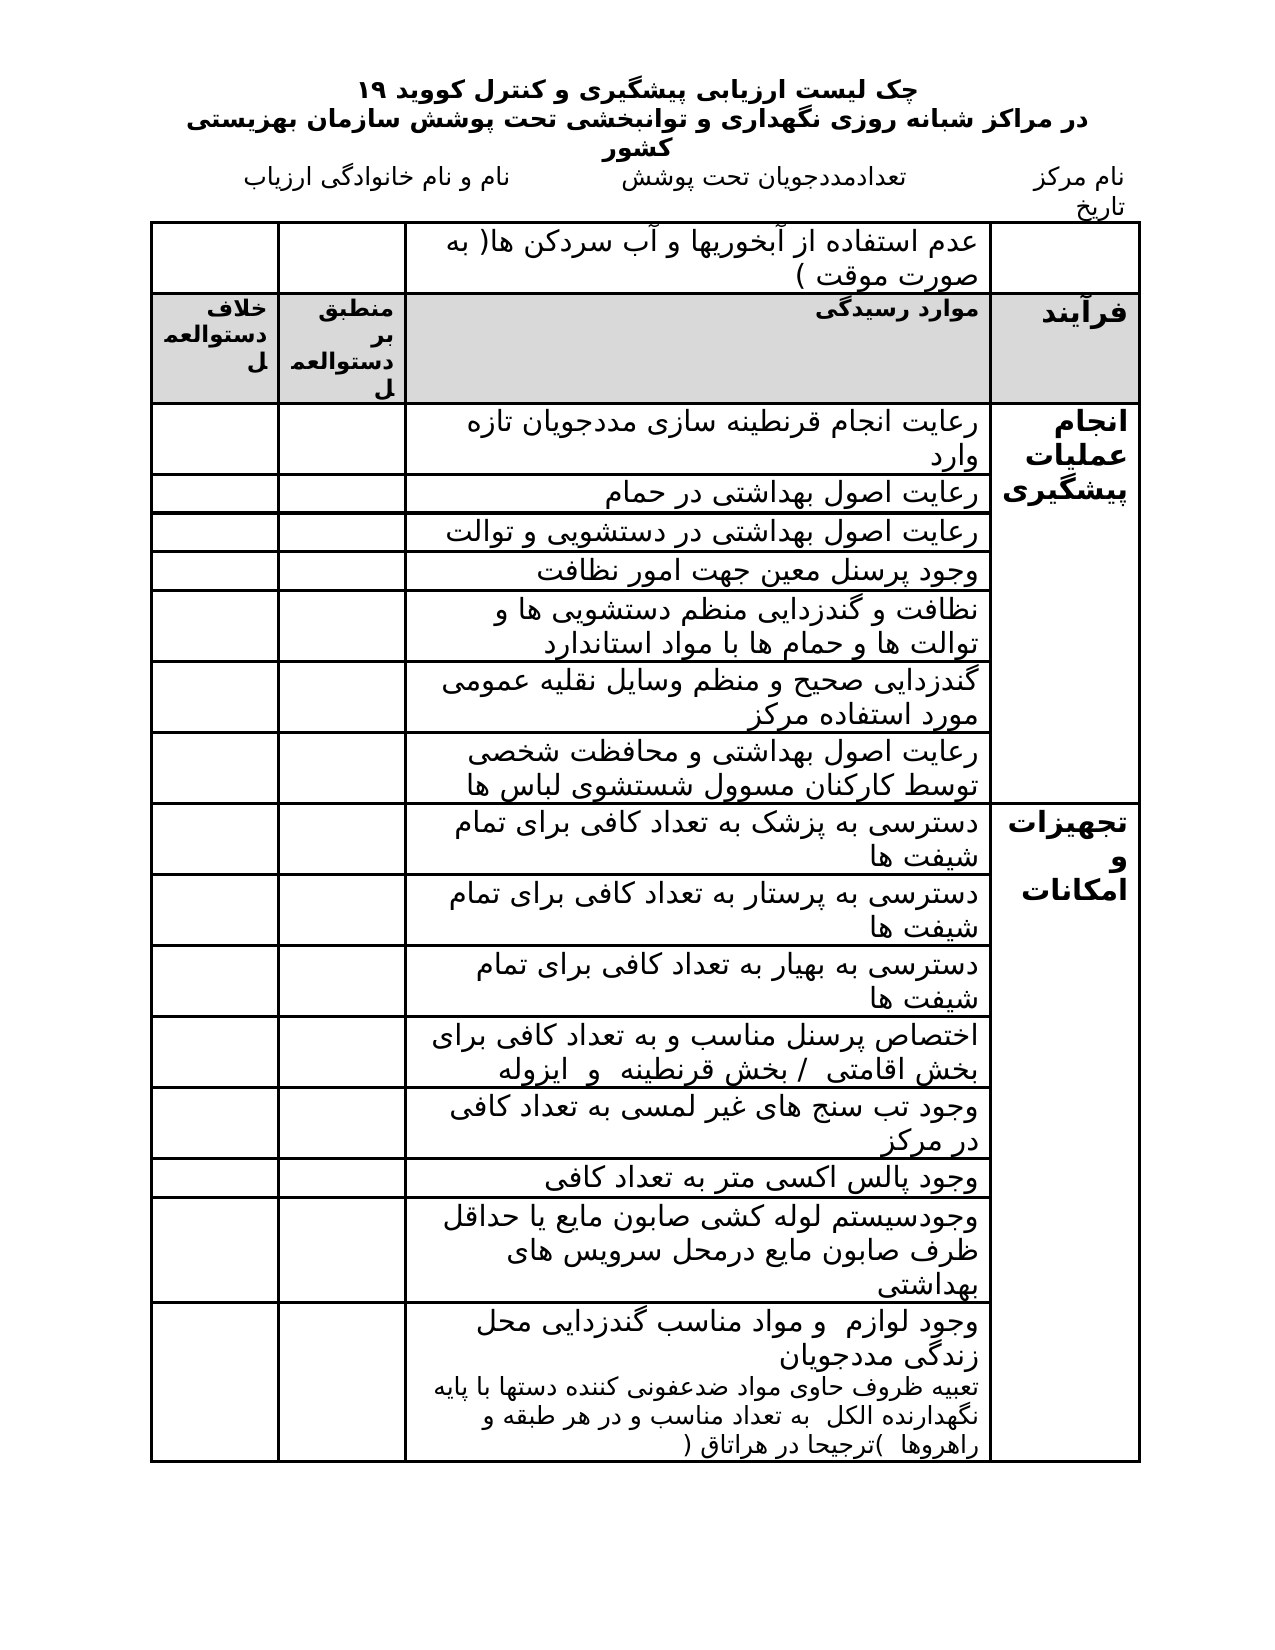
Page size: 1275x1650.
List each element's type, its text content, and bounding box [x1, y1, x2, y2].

table_cell رعایت انجام قرنطینه سازی مددجویان تازه وارد [407, 405, 989, 473]
table_cell وجودسیستم لوله کشی صابون مایع یا حداقل ظرف صابون مایع درمحل سرویس های بهداشتی [407, 1199, 989, 1301]
table_cell [153, 663, 277, 731]
table_cell انجام عملیات پیشگیری [992, 405, 1138, 802]
table_cell [280, 515, 404, 550]
table_cell فرآیند [992, 295, 1138, 402]
table_cell دسترسی به پزشک به تعداد کافی برای تمام شیفت ها [407, 805, 989, 873]
table_cell رعایت اصول بهداشتی در دستشویی و توالت [407, 515, 989, 550]
table_cell [153, 805, 277, 873]
table_cell [153, 1089, 277, 1157]
table_cell تجهیزات و امکانات [992, 805, 1138, 1459]
table_cell [280, 663, 404, 731]
table_cell [153, 553, 277, 589]
table_cell [280, 876, 404, 944]
table_cell [153, 947, 277, 1015]
table_cell [280, 1018, 404, 1086]
table_cell عدم استفاده از آبخوریها و آب سردکن ها( به صورت موقت ) [407, 224, 989, 292]
table_cell وجود پرسنل معین جهت امور نظافت [407, 553, 989, 589]
table_cell وجود لوازم و مواد مناسب گندزدایی محل زندگی مددجویان تعبیه ظروف حاوی مواد ضدعفونی کننده دستها با پایه نگهدارنده الکل به تعداد مناسب و در هر طبقه و راهروها )ترجیحا در هراتاق ( [407, 1304, 989, 1459]
table_cell [153, 476, 277, 511]
table_cell خلاف دستوالعمل [153, 295, 277, 402]
table_cell [153, 405, 277, 473]
table_cell دسترسی به بهیار به تعداد کافی برای تمام شیفت ها [407, 947, 989, 1015]
table_cell [153, 1160, 277, 1196]
table_cell [280, 405, 404, 473]
table_cell [153, 592, 277, 660]
table_cell [280, 1089, 404, 1157]
table_cell [280, 1160, 404, 1196]
table_cell [280, 592, 404, 660]
table_cell [280, 1304, 404, 1459]
table_cell منطبق بر دستوالعمل [280, 295, 404, 402]
table_cell [153, 224, 277, 292]
table_cell نظافت و گندزدایی منظم دستشویی ها و توالت ها و حمام ها با مواد استاندارد [407, 592, 989, 660]
table_cell [153, 1199, 277, 1301]
table_cell گندزدایی صحیح و منظم وسایل نقلیه عمومی مورد استفاده مرکز [407, 663, 989, 731]
table_cell [153, 876, 277, 944]
table_cell [280, 553, 404, 589]
table_cell [280, 734, 404, 802]
table_cell اختصاص پرسنل مناسب و به تعداد کافی برای بخش اقامتی / بخش قرنطینه و ایزوله [407, 1018, 989, 1086]
table_cell [153, 1018, 277, 1086]
table_cell دسترسی به پرستار به تعداد کافی برای تمام شیفت ها [407, 876, 989, 944]
table_cell [280, 1199, 404, 1301]
table_cell رعایت اصول بهداشتی و محافظت شخصی توسط کارکنان مسوول شستشوی لباس ها [407, 734, 989, 802]
table_cell [280, 224, 404, 292]
table_cell [153, 515, 277, 550]
table_cell [280, 476, 404, 511]
table_cell [153, 1304, 277, 1459]
table_cell وجود پالس اکسی متر به تعداد کافی [407, 1160, 989, 1196]
table_cell [280, 947, 404, 1015]
table_cell رعایت اصول بهداشتی در حمام [407, 476, 989, 511]
table_cell [153, 734, 277, 802]
table_cell موارد رسیدگی [407, 295, 989, 402]
table_cell [280, 805, 404, 873]
table_cell وجود تب سنج های غیر لمسی به تعداد کافی در مرکز [407, 1089, 989, 1157]
